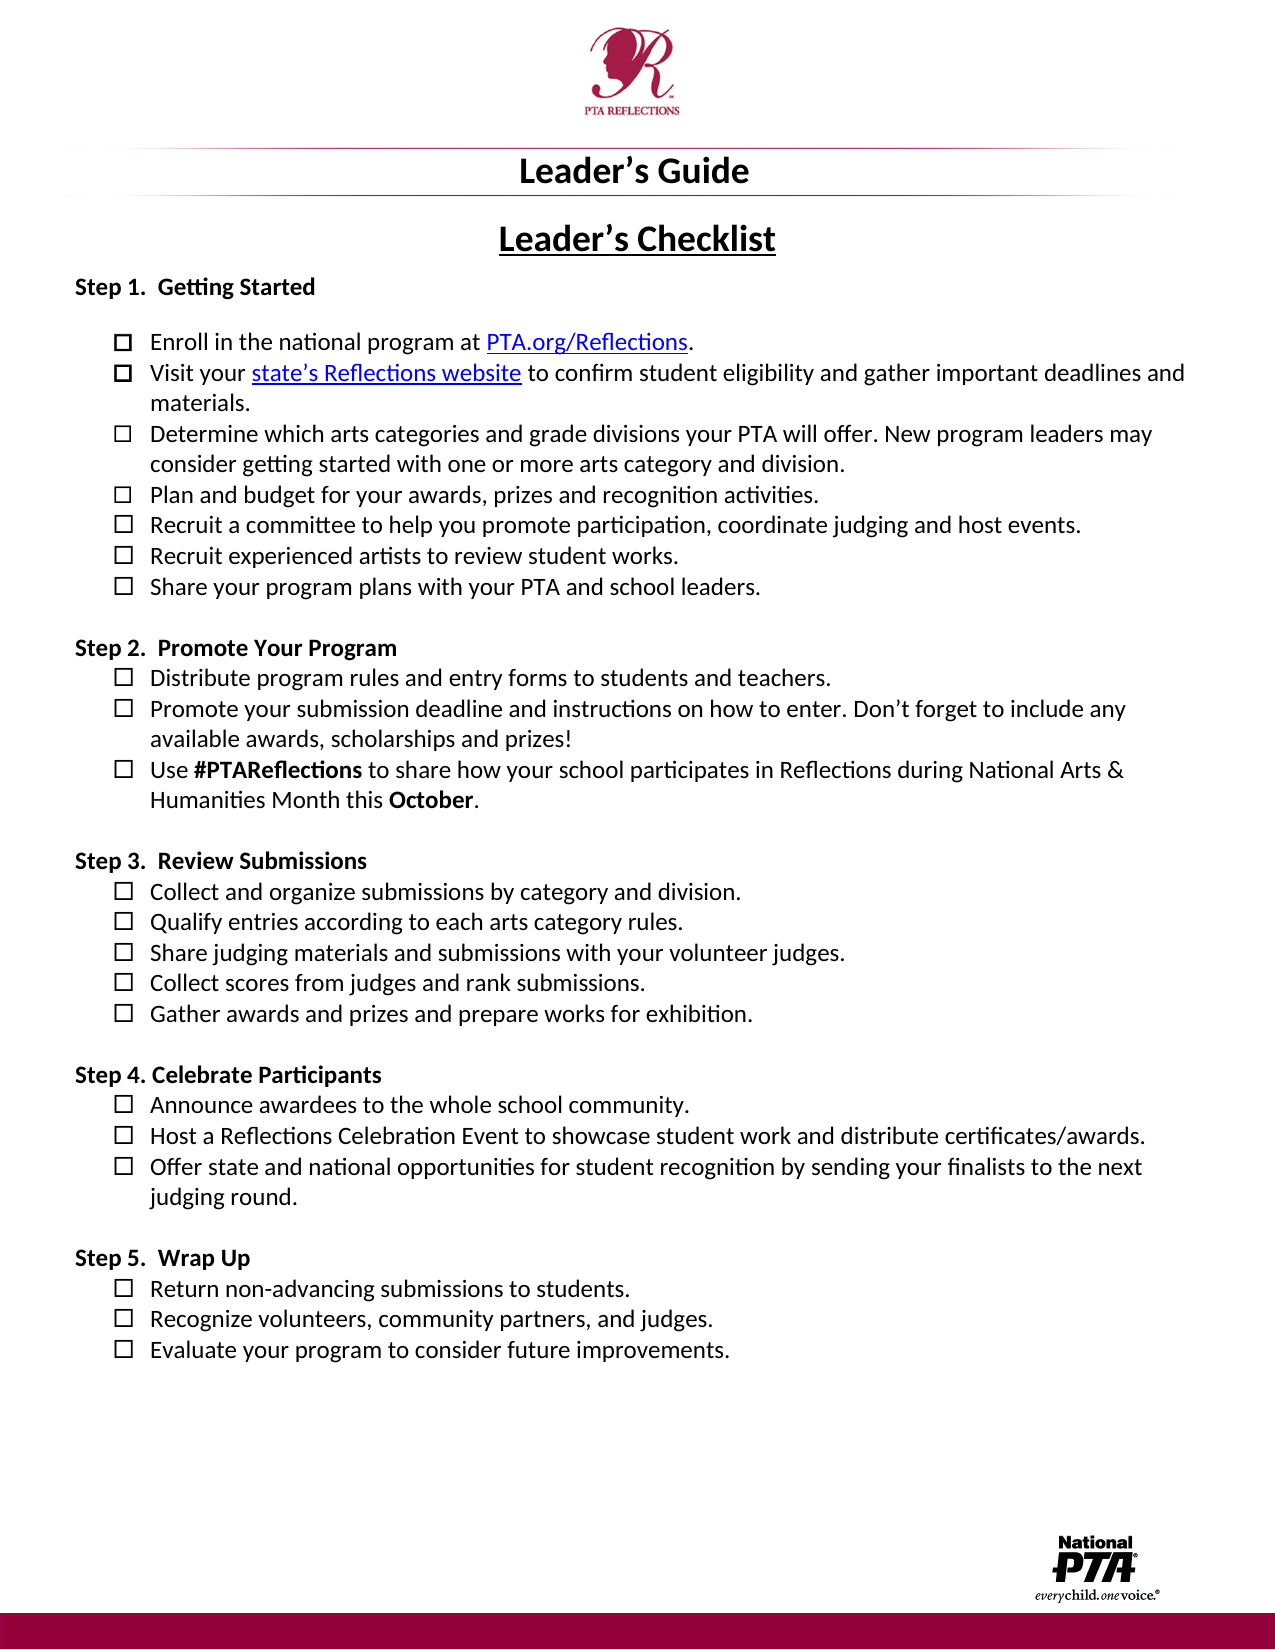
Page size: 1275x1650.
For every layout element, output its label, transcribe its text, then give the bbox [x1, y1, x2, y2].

text Step 4. Celebrate Participants [75, 1059, 1200, 1089]
list Collect scores from judges and rank submissions. [112, 967, 1200, 998]
list Visit your state’s Reflections website to confirm student eligibility and gather important deadlines and materials. [112, 357, 1200, 418]
picture [0, 1449, 1275, 1649]
list Evaluate your program to consider future improvements. [112, 1334, 1200, 1364]
list Plan and budget for your awards, prizes and recognition activities. [112, 479, 1200, 510]
list Use #PTAReflections to share how your school participates in Reflections during National Arts & Humanities Month this October. [112, 754, 1200, 815]
list Offer state and national opportunities for student recognition by sending your finalists to the next judging round. [112, 1151, 1200, 1212]
list Enroll in the national program at PTA.org/Reflections. [112, 327, 1200, 357]
text Step 3. Review Submissions [75, 845, 1200, 876]
list Collect and organize submissions by category and division. [112, 876, 1200, 906]
list Share judging materials and submissions with your volunteer judges. [112, 937, 1200, 967]
list Recognize volunteers, community partners, and judges. [112, 1303, 1200, 1334]
list Return non-advancing submissions to students. [112, 1273, 1200, 1303]
list Share your program plans with your PTA and school leaders. [112, 571, 1200, 601]
text Step 5. Wrap Up [75, 1242, 1200, 1273]
list Gather awards and prizes and prepare works for exhibition. [112, 998, 1200, 1028]
list Promote your submission deadline and instructions on how to enter. Don’t forget to include any available awards, scholarships and prizes! [112, 693, 1200, 754]
text Step 2. Promote Your Program [75, 632, 1200, 662]
list Distribute program rules and entry forms to students and teachers. [112, 662, 1200, 693]
list Determine which arts categories and grade divisions your PTA will offer. New program leaders may consider getting started with one or more arts category and division. [112, 418, 1200, 479]
text Step 1. Getting Started [75, 271, 1200, 302]
picture [540, 24, 733, 121]
list Host a Reflections Celebration Event to showcase student work and distribute certificates/awards. [112, 1120, 1200, 1151]
picture [0, 142, 1265, 207]
list Qualify entries according to each arts category rules. [112, 906, 1200, 937]
list Recruit a committee to help you promote participation, coordinate judging and host events. [112, 510, 1200, 540]
list Recruit experienced artists to review student works. [112, 540, 1200, 571]
list Announce awardees to the whole school community. [112, 1089, 1200, 1120]
